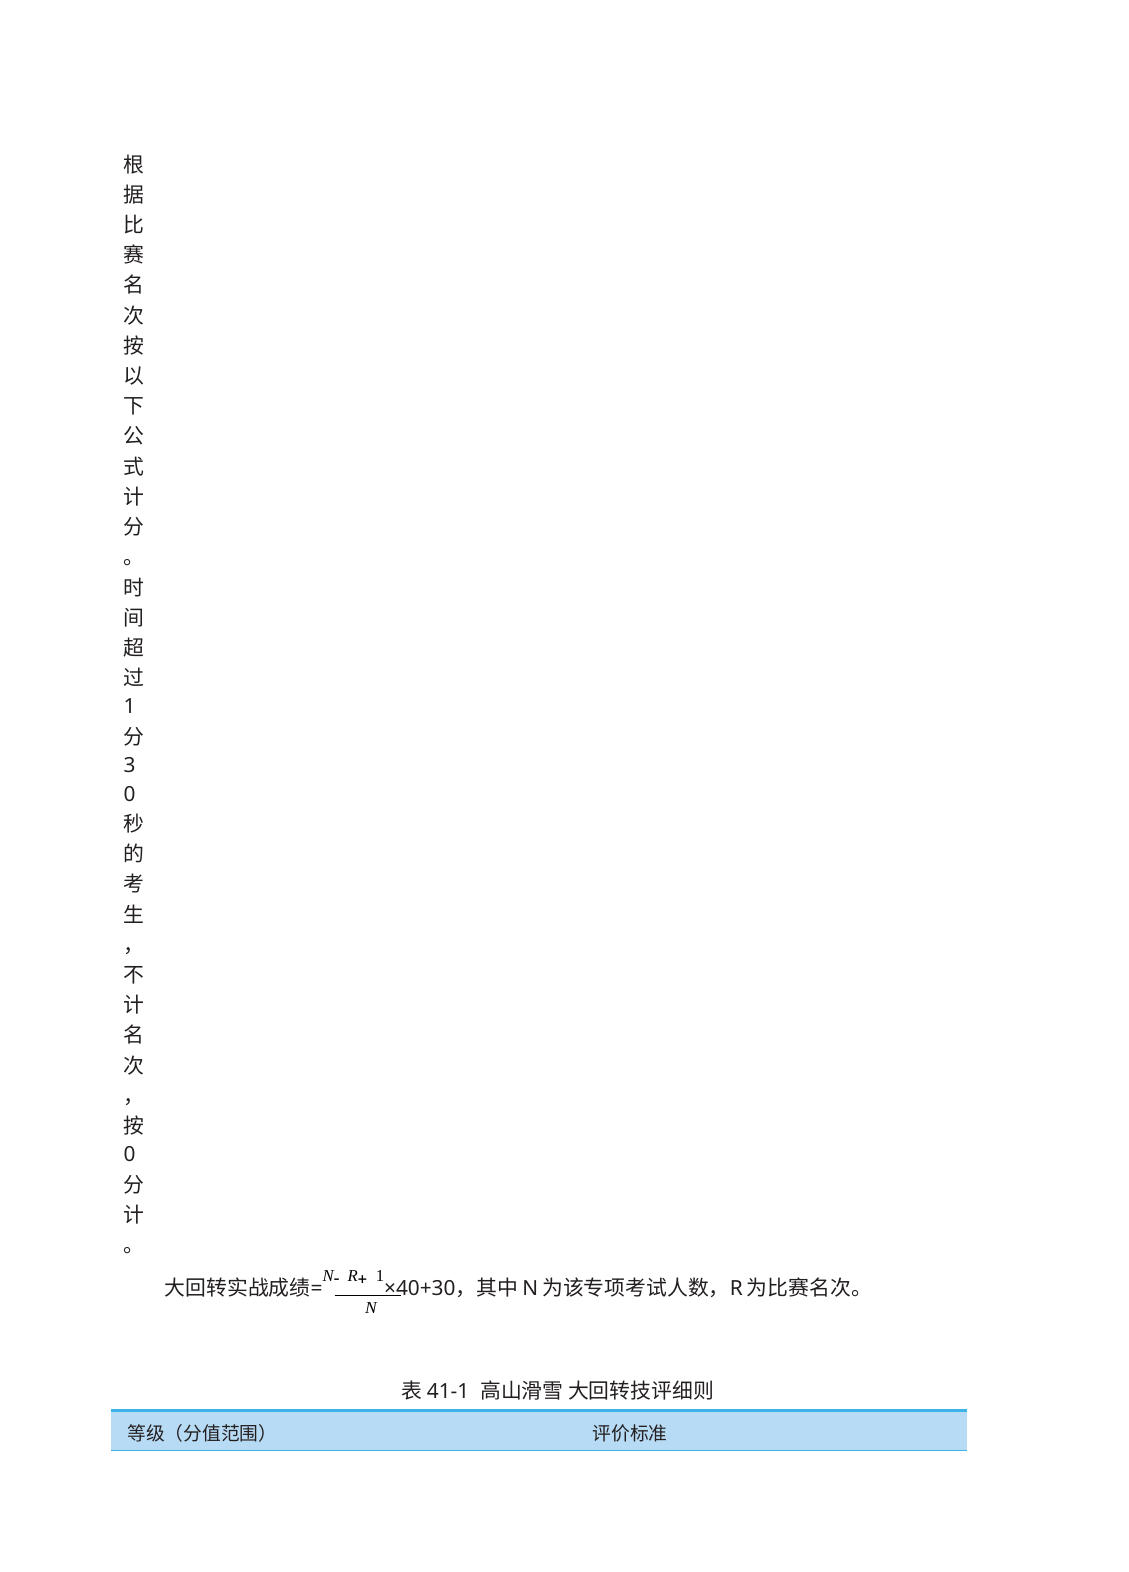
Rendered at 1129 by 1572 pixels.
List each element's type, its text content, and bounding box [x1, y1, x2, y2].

text N [365, 1301, 1003, 1316]
text 大回转实战成绩=NR1×40+30，其中N为该专项考试人数，R为比赛名次。 [164, 1271, 1003, 1301]
text 表 41-1 高山滑雪 大回转技评细则 [401, 1374, 1003, 1404]
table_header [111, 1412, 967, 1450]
